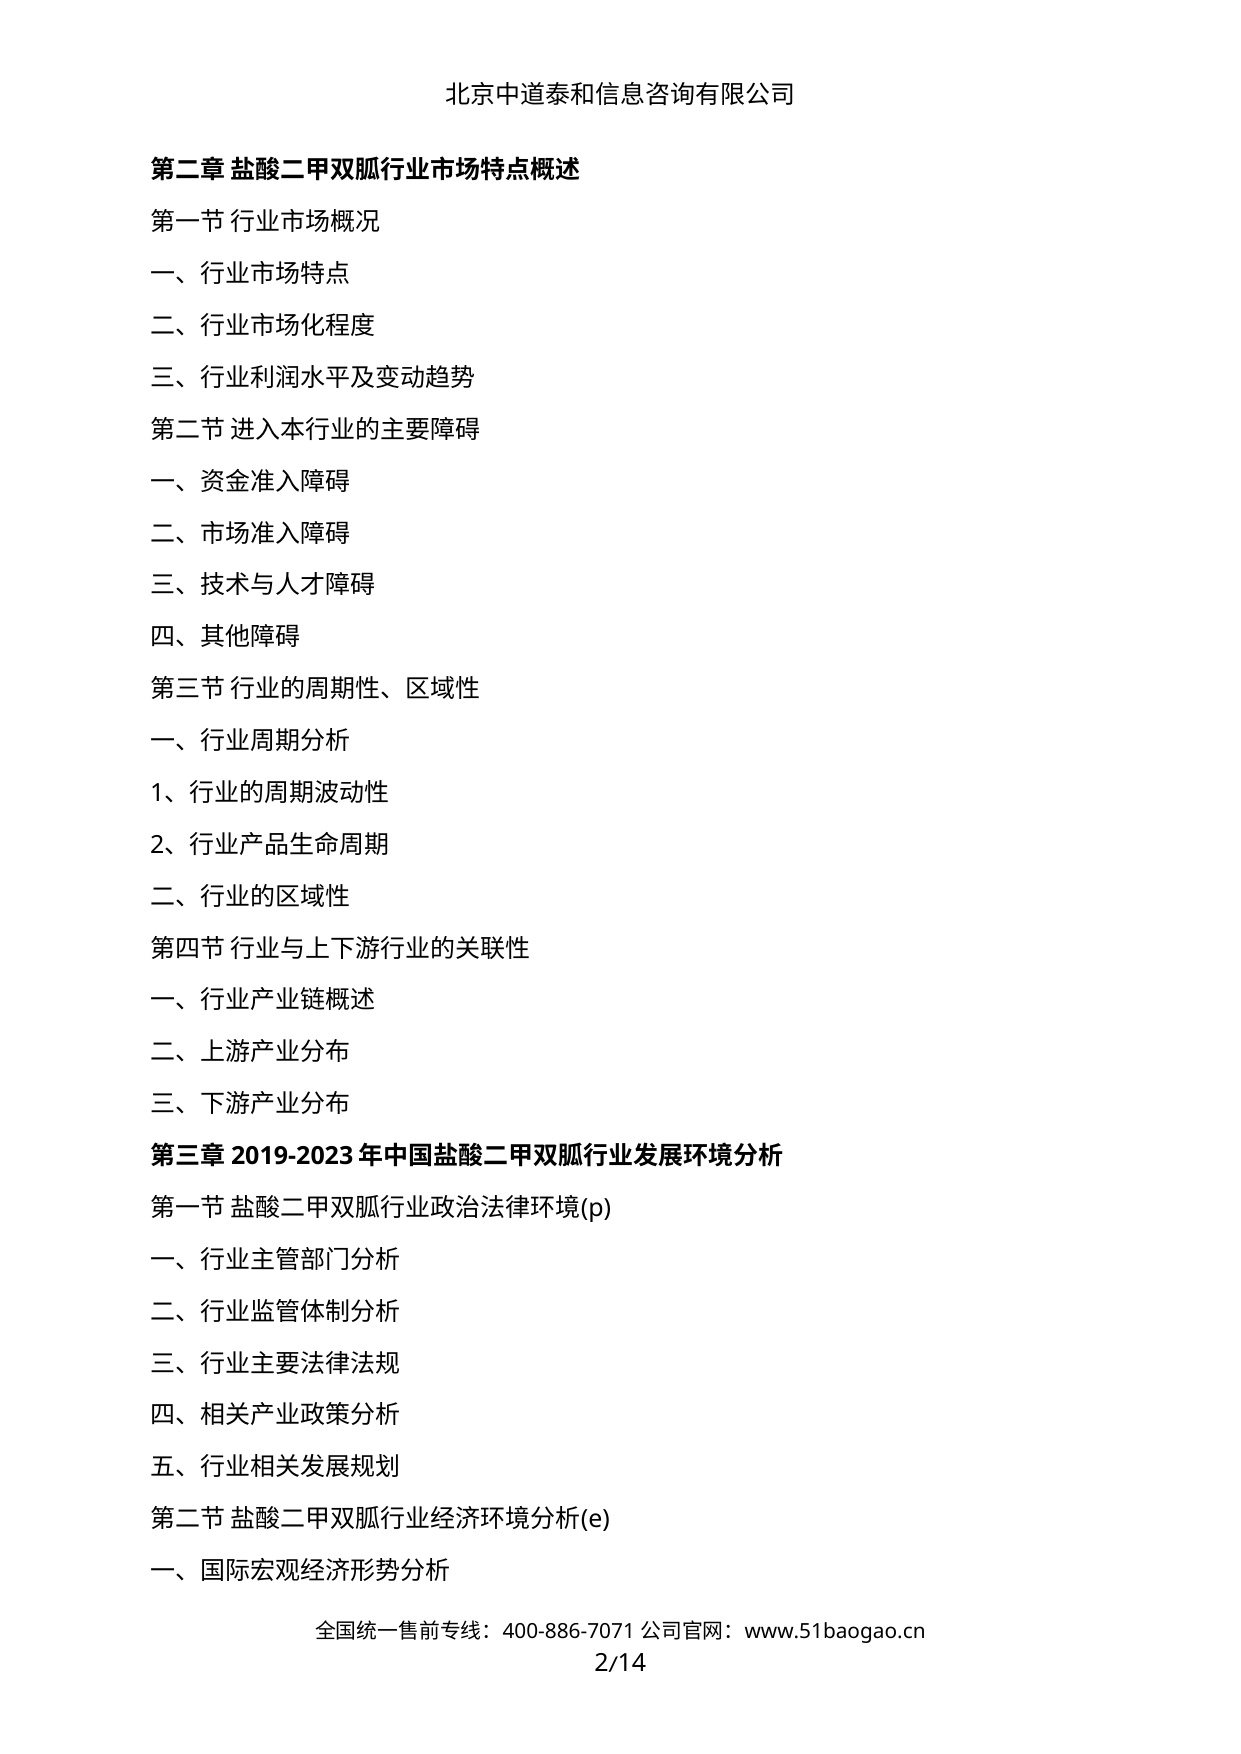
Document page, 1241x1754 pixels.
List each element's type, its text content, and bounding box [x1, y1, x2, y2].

text 二、行业市场化程度 [150, 306, 1090, 342]
text 三、下游产业分布 [150, 1084, 1090, 1120]
text 二、行业监管体制分析 [150, 1291, 1090, 1327]
text 第四节 行业与上下游行业的关联性 [150, 928, 1090, 964]
text 第三章 2019-2023年中国盐酸二甲双胍行业发展环境分析 [150, 1136, 1090, 1172]
text 三、行业利润水平及变动趋势 [150, 357, 1090, 394]
text 第二章 盐酸二甲双胍行业市场特点概述 [150, 150, 1090, 186]
text 第二节 进入本行业的主要障碍 [150, 409, 1090, 446]
text 三、技术与人才障碍 [150, 565, 1090, 601]
text 四、相关产业政策分析 [150, 1395, 1090, 1431]
text 二、市场准入障碍 [150, 513, 1090, 549]
text 二、上游产业分布 [150, 1032, 1090, 1068]
text 第三节 行业的周期性、区域性 [150, 669, 1090, 705]
text 一、行业产业链概述 [150, 980, 1090, 1016]
text 一、行业主管部门分析 [150, 1239, 1090, 1276]
text 2、行业产品生命周期 [150, 824, 1090, 861]
text 一、行业市场特点 [150, 254, 1090, 290]
text 四、其他障碍 [150, 617, 1090, 653]
text 三、行业主要法律法规 [150, 1343, 1090, 1379]
text 一、资金准入障碍 [150, 461, 1090, 497]
text 1、行业的周期波动性 [150, 772, 1090, 809]
text 二、行业的区域性 [150, 876, 1090, 912]
text 一、行业周期分析 [150, 721, 1090, 757]
text 五、行业相关发展规划 [150, 1447, 1090, 1483]
text 第一节 行业市场概况 [150, 202, 1090, 238]
text 一、国际宏观经济形势分析 [150, 1551, 1090, 1587]
text 第二节 盐酸二甲双胍行业经济环境分析(e) [150, 1499, 1090, 1535]
text 第一节 盐酸二甲双胍行业政治法律环境(p) [150, 1187, 1090, 1224]
